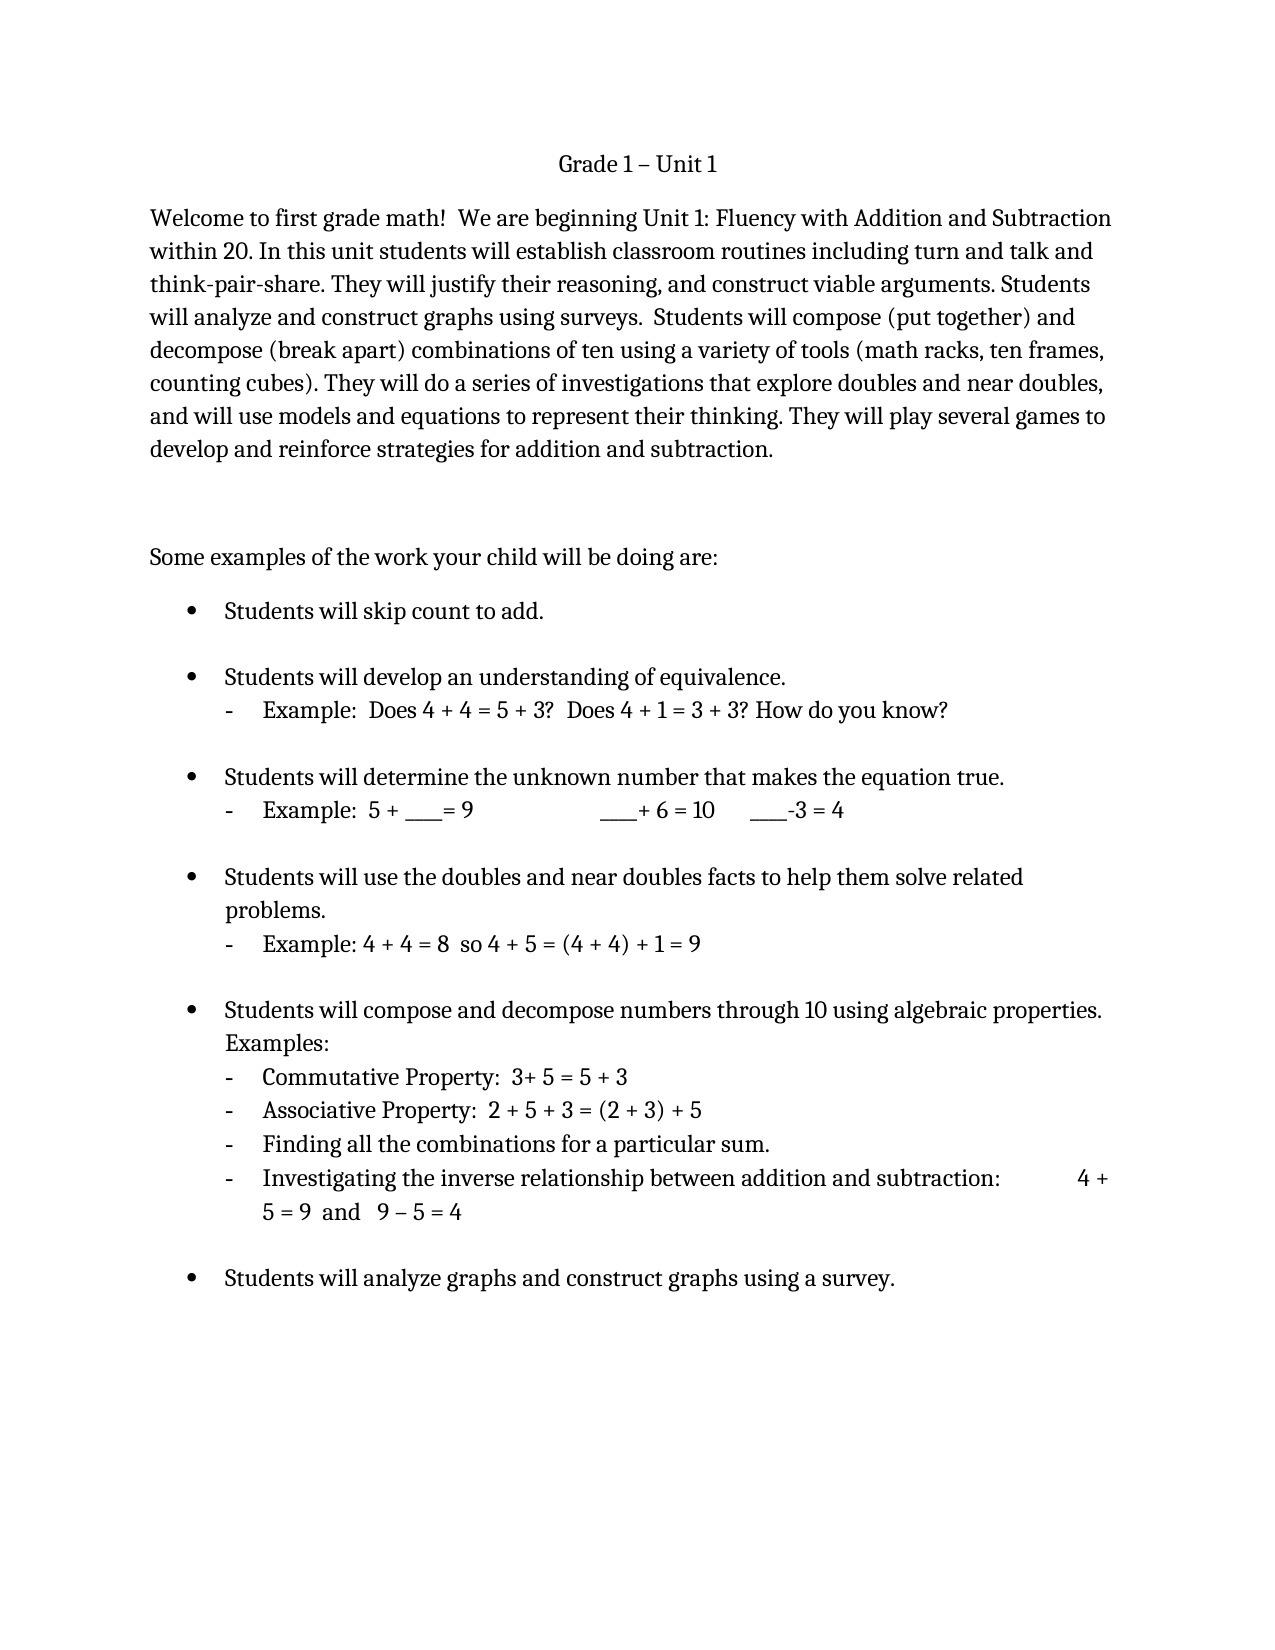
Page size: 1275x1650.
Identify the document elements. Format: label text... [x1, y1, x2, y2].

list Commutative Property: 3+ 5 = 5 + 3 [225, 1062, 1125, 1091]
text Grade 1 – Unit 1 [150, 150, 1125, 179]
list Investigating the inverse relationship between addition and subtraction: 4 + 5 = 9 and 9 – 5 = 4 [225, 1163, 1125, 1226]
list Students will develop an understanding of equivalence. [187, 663, 1125, 691]
list Examples: [225, 1029, 1125, 1057]
list Example: 5 + ____= 9 ____+ 6 = 10 ____-3 = 4 [225, 796, 1125, 825]
list Example: Does 4 + 4 = 5 + 3? Does 4 + 1 = 3 + 3? How do you know? [225, 696, 1125, 725]
text Some examples of the work your child will be doing are: [150, 543, 1125, 571]
list Students will use the doubles and near doubles facts to help them solve related problems. [187, 863, 1125, 924]
list Students will analyze graphs and construct graphs using a survey. [187, 1263, 1125, 1292]
list Students will compose and decompose numbers through 10 using algebraic properties. [187, 996, 1125, 1024]
text Welcome to first grade math! We are beginning Unit 1: Fluency with Addition and Subtraction within 20. In this unit students will establish classroom routines including turn and talk and think-pair-share. They will justify their reasoning, and construct viable arguments. Students will analyze and construct graphs using surveys. Students will compose (put together) and decompose (break apart) combinations of ten using a variety of tools (math racks, ten frames, counting cubes). They will do a series of investigations that explore doubles and near doubles, and will use models and equations to represent their thinking. They will play several games to develop and reinforce strategies for addition and subtraction. [150, 204, 1125, 464]
list Students will determine the unknown number that makes the equation true. [187, 763, 1125, 791]
list Finding all the combinations for a particular sum. [225, 1129, 1125, 1159]
list Example: 4 + 4 = 8 so 4 + 5 = (4 + 4) + 1 = 9 [225, 929, 1125, 958]
list Associative Property: 2 + 5 + 3 = (2 + 3) + 5 [225, 1096, 1125, 1125]
list Students will skip count to add. [187, 597, 1125, 625]
